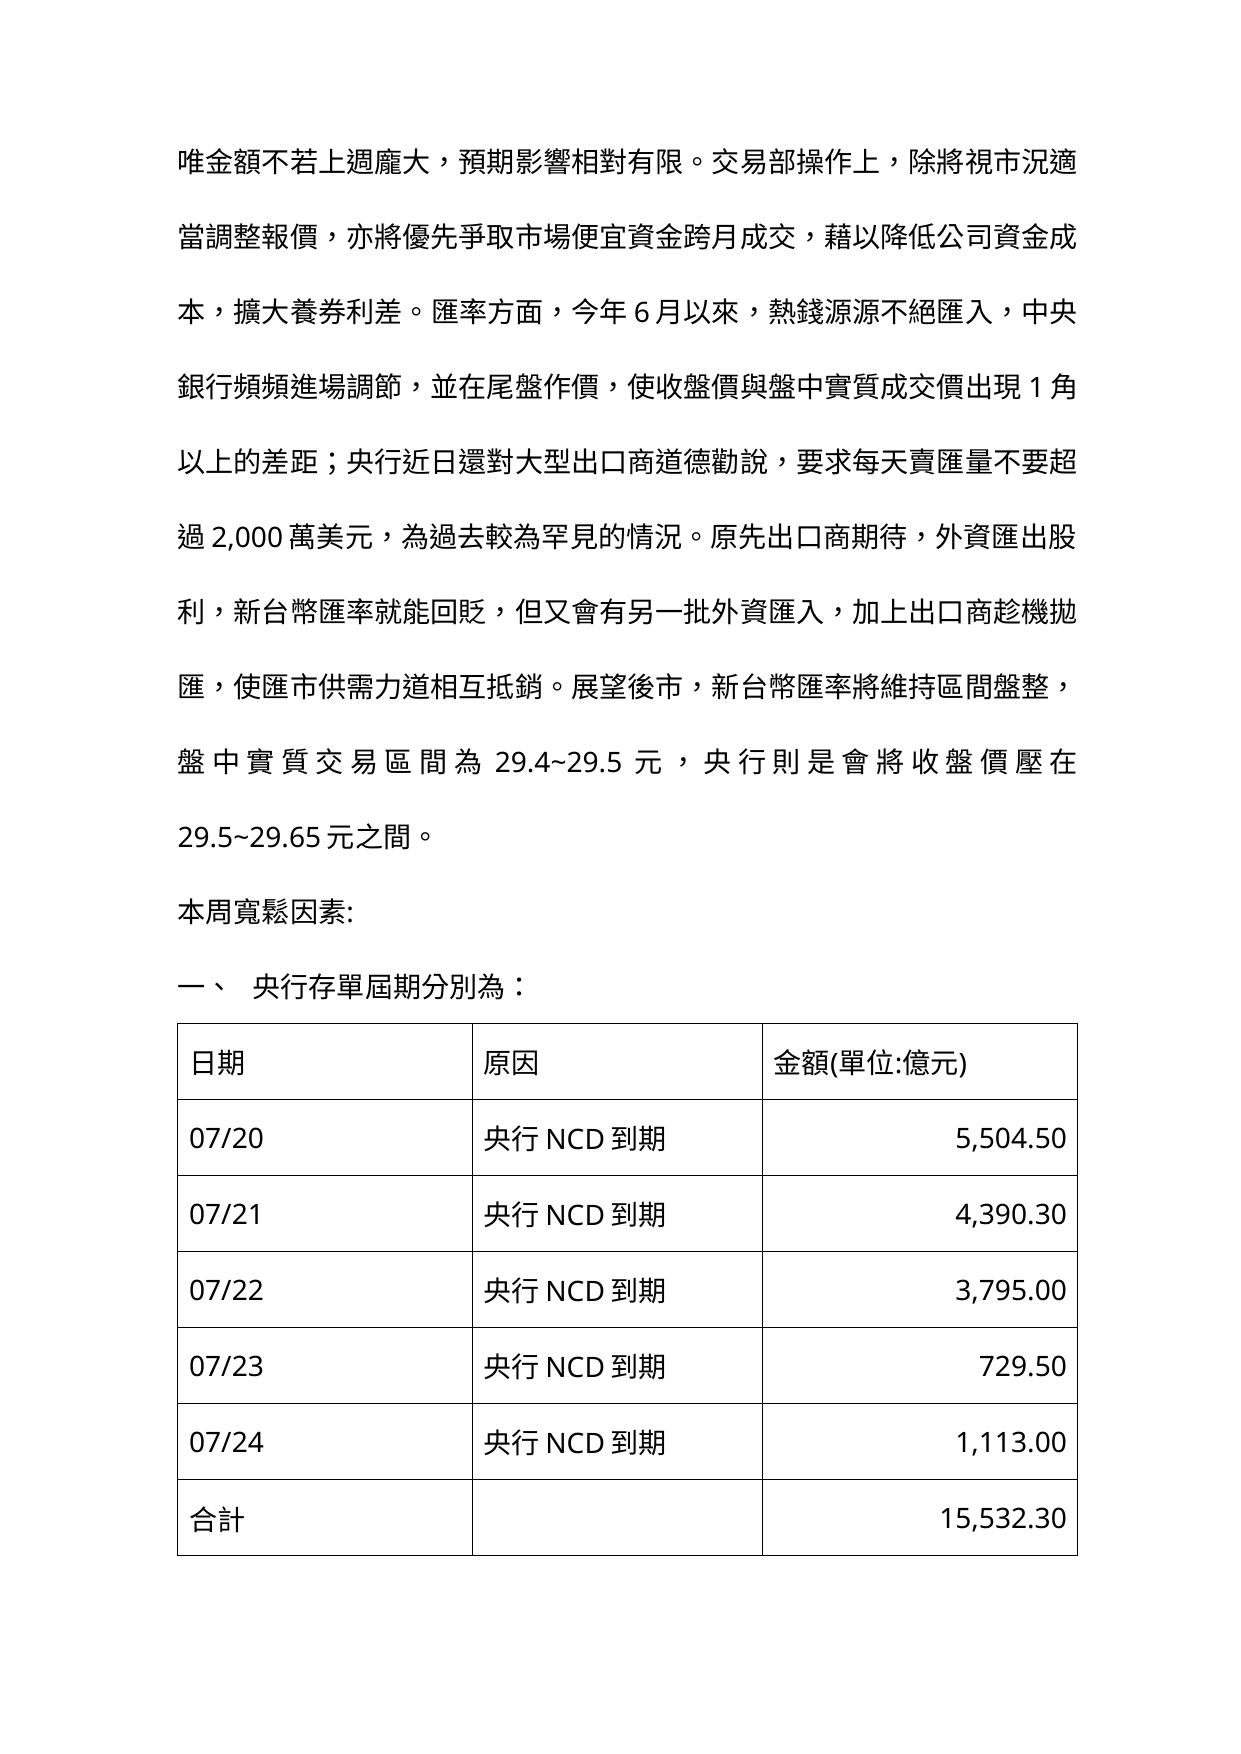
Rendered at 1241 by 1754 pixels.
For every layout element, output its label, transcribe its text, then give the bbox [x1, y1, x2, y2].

table_cell 央行NCD到期 [473, 1328, 762, 1403]
table_cell 5,504.50 [763, 1100, 1077, 1175]
table_cell 07/21 [178, 1176, 472, 1251]
table_header 金額(單位:億元) [763, 1024, 1077, 1099]
table_cell 07/20 [178, 1100, 472, 1175]
table_cell 15,532.30 [763, 1480, 1077, 1555]
table_cell 4,390.30 [763, 1176, 1077, 1251]
table_cell [473, 1480, 762, 1555]
table_header 原因 [473, 1024, 762, 1099]
table_cell 央行NCD到期 [473, 1100, 762, 1175]
text 本周寬鬆因素: [177, 873, 1078, 948]
table_cell 729.50 [763, 1328, 1077, 1403]
table_cell 07/23 [178, 1328, 472, 1403]
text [177, 123, 1078, 873]
table_cell 07/24 [178, 1404, 472, 1479]
table_cell 央行NCD到期 [473, 1404, 762, 1479]
table_cell 央行NCD到期 [473, 1176, 762, 1251]
table_cell 3,795.00 [763, 1252, 1077, 1327]
list 央行存單屆期分別為： [177, 948, 1078, 1023]
table_cell 1,113.00 [763, 1404, 1077, 1479]
table_cell 合計 [178, 1480, 472, 1555]
table_cell 央行NCD到期 [473, 1252, 762, 1327]
table_cell 07/22 [178, 1252, 472, 1327]
table_header 日期 [178, 1024, 472, 1099]
